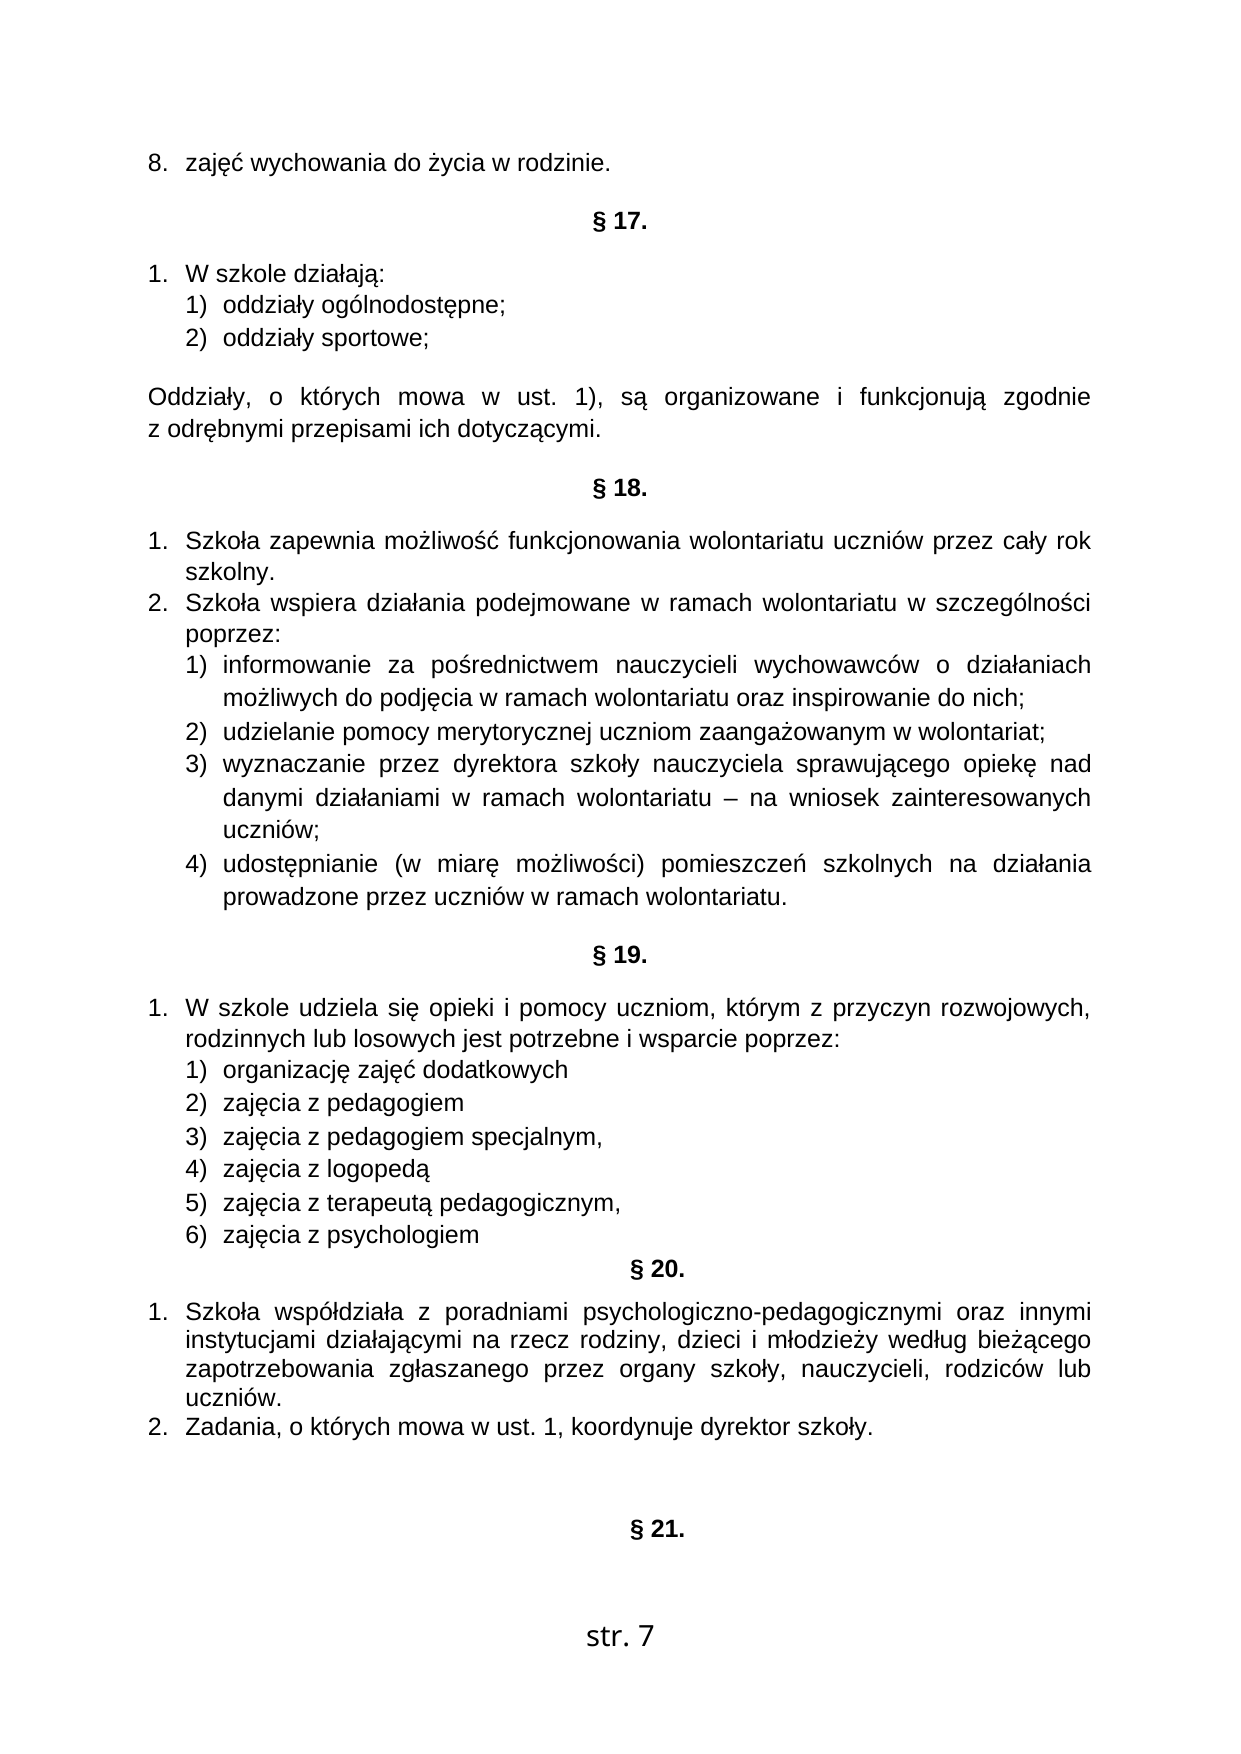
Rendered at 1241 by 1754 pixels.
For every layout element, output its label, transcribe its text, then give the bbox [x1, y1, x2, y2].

list Szkoła współdziała z poradniami psychologiczno-pedagogicznymi oraz innymi instytucjami działającymi na rzecz rodziny, dzieci i młodzieży według bieżącego zapotrzebowania zgłaszanego przez organy szkoły, nauczycieli, rodziców lub uczniów. [148, 1297, 1093, 1412]
list zajęcia z psychologiem [185, 1221, 1093, 1249]
list oddziały sportowe; [185, 323, 1093, 352]
text Oddziały, o których mowa w ust. 1), są organizowane i funkcjonują zgodnie z odrębnymi przepisami ich dotyczącymi. [148, 381, 1093, 443]
list wyznaczanie przez dyrektora szkoły nauczyciela sprawującego opiekę nad danymi działaniami w ramach wolontariatu – na wniosek zainteresowanych uczniów; [185, 749, 1093, 844]
text § 19. [148, 939, 1093, 968]
list organizację zajęć dodatkowych [185, 1055, 1093, 1084]
list Zadania, o których mowa w ust. 1, koordynuje dyrektor szkoły. [148, 1412, 1093, 1440]
list W szkole działają: [148, 259, 1093, 288]
list oddziały ogólnodostępne; [185, 290, 1093, 319]
list udzielanie pomocy merytorycznej uczniom zaangażowanym w wolontariat; [185, 716, 1093, 745]
list W szkole udziela się opieki i pomocy uczniom, którym z przyczyn rozwojowych, rodzinnych lub losowych jest potrzebne i wsparcie poprzez: [148, 993, 1093, 1053]
list Szkoła wspiera działania podejmowane w ramach wolontariatu w szczególności poprzez: [148, 588, 1093, 648]
list zajęcia z pedagogiem [185, 1088, 1093, 1117]
list informowanie za pośrednictwem nauczycieli wychowawców o działaniach możliwych do podjęcia w ramach wolontariatu oraz inspirowanie do nich; [185, 650, 1093, 712]
text § 17. [148, 206, 1093, 234]
text § 18. [148, 472, 1093, 501]
list § 21. [223, 1514, 1093, 1543]
list zajęć wychowania do życia w rodzinie. [148, 148, 1093, 176]
list zajęcia z terapeutą pedagogicznym, [185, 1187, 1093, 1216]
list udostępnianie (w miarę możliwości) pomieszczeń szkolnych na działania prowadzone przez uczniów w ramach wolontariatu. [185, 848, 1093, 910]
list Szkoła zapewnia możliwość funkcjonowania wolontariatu uczniów przez cały rok szkolny. [148, 526, 1093, 586]
list zajęcia z pedagogiem specjalnym, [185, 1121, 1093, 1150]
list § 20. [223, 1253, 1093, 1282]
list zajęcia z logopedą [185, 1154, 1093, 1183]
